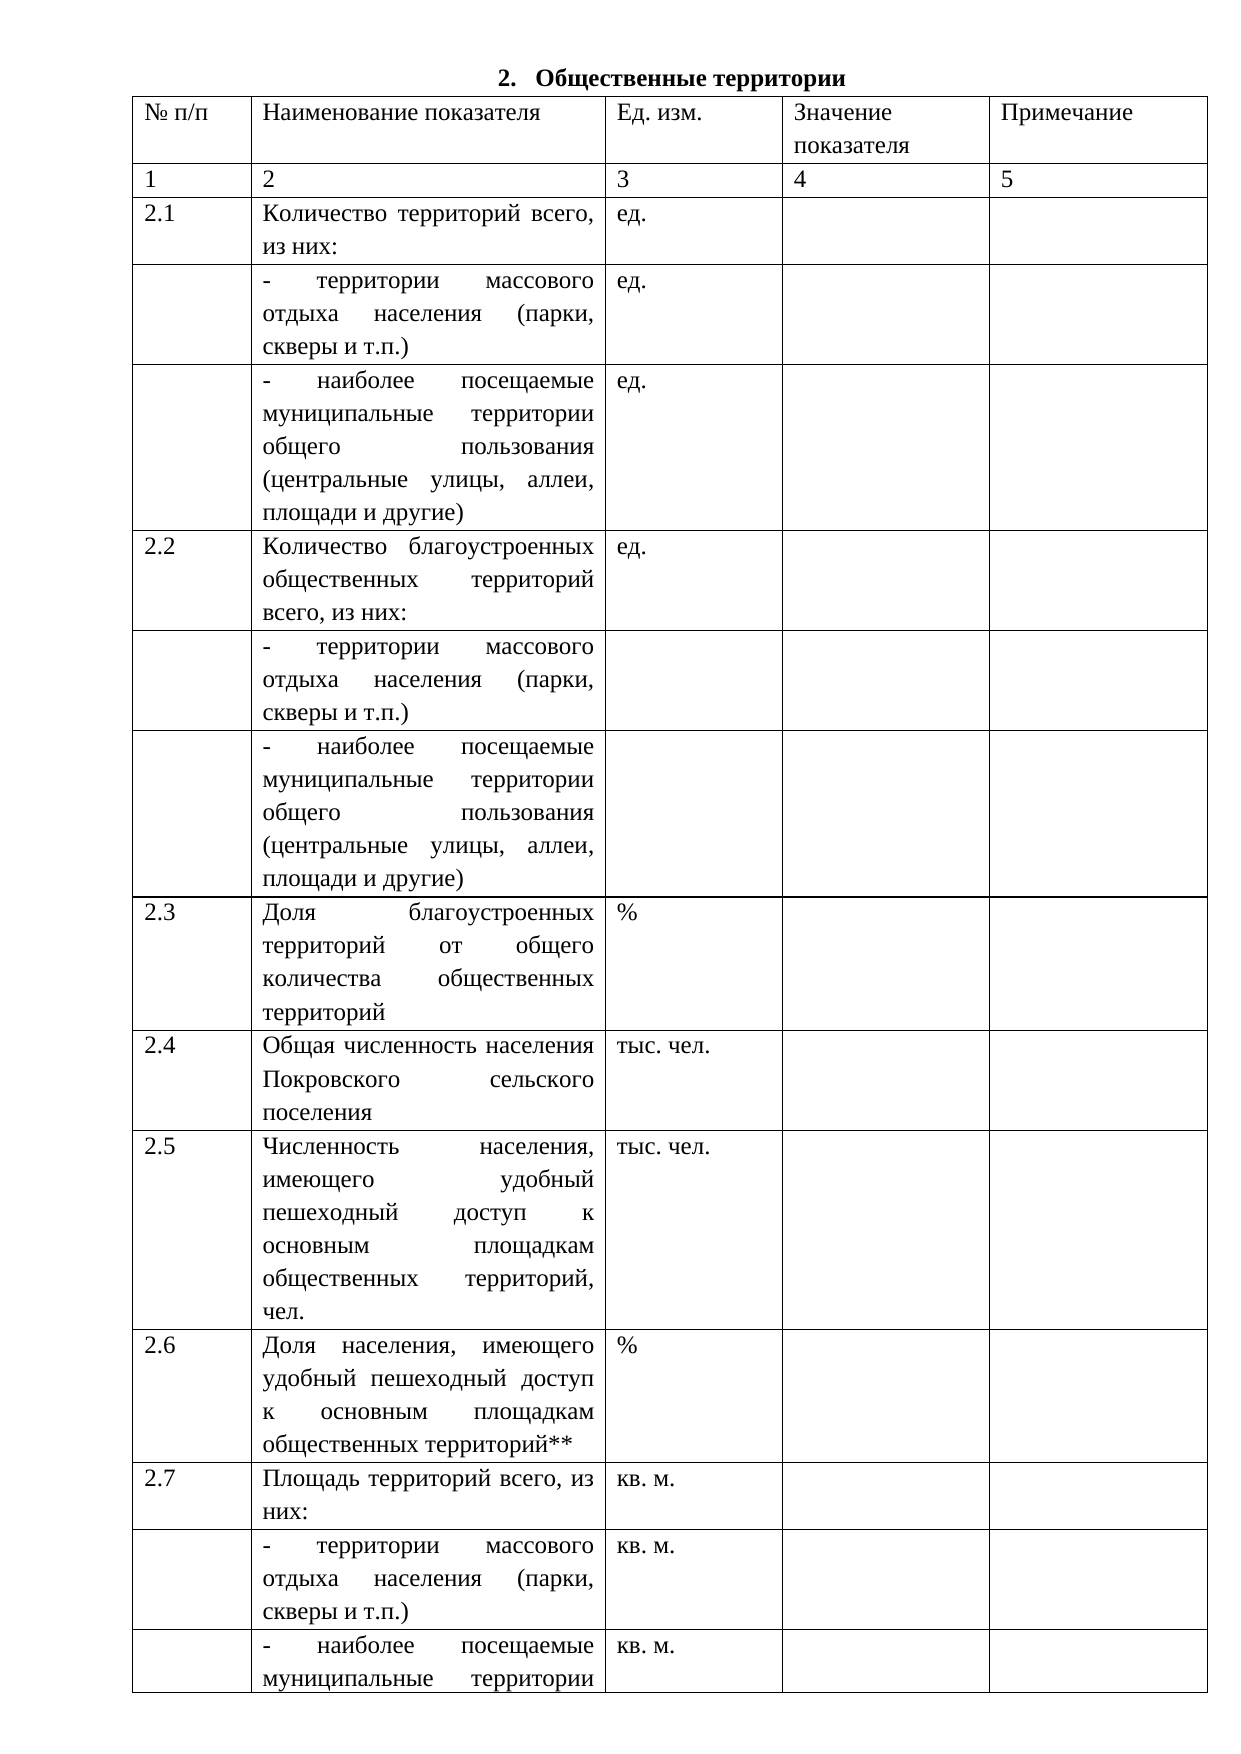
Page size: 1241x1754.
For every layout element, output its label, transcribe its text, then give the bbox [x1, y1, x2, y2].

table_cell [133, 631, 251, 730]
table_cell [606, 631, 782, 730]
table_cell [990, 1330, 1207, 1462]
table_cell тыс. чел. [606, 1131, 782, 1329]
table_cell 2.6 [133, 1330, 251, 1462]
table_cell кв. м. [606, 1530, 782, 1629]
table_cell % [606, 898, 782, 1029]
table_cell [783, 1131, 989, 1329]
table_cell 1 [133, 164, 251, 197]
table_header Наименование показателя [252, 97, 605, 163]
table_cell [990, 1463, 1207, 1529]
table_cell [783, 1463, 989, 1529]
table_cell [990, 898, 1207, 1029]
table_cell % [606, 1330, 782, 1462]
table_cell 2.7 [133, 1463, 251, 1529]
table_cell [783, 265, 989, 364]
table_cell [133, 1630, 251, 1692]
table_cell Площадь территорий всего, из них: [252, 1463, 605, 1529]
table_cell ед. [606, 531, 782, 630]
table_cell [990, 365, 1207, 530]
table_cell 2.3 [133, 898, 251, 1029]
table_cell [133, 265, 251, 364]
table_cell 2.2 [133, 531, 251, 630]
table_cell тыс. чел. [606, 1031, 782, 1130]
table_cell [990, 1530, 1207, 1629]
table_cell [606, 731, 782, 896]
table_cell [990, 731, 1207, 896]
table_cell ед. [606, 365, 782, 530]
table_cell [783, 1330, 989, 1462]
table_cell [990, 631, 1207, 730]
table_cell ед. [606, 198, 782, 264]
table_cell [783, 198, 989, 264]
table_header Примечание [990, 97, 1207, 163]
table_cell [783, 1031, 989, 1130]
table_cell [990, 265, 1207, 364]
table_cell кв. м. [606, 1630, 782, 1692]
list Общественные территории [148, 63, 1196, 91]
table_cell кв. м. [606, 1463, 782, 1529]
table_cell [990, 531, 1207, 630]
table_cell [990, 1630, 1207, 1692]
table_cell 5 [990, 164, 1207, 197]
table_cell Доля благоустроенных территорий от общего количества общественных территорий [252, 898, 605, 1029]
table_cell [990, 198, 1207, 264]
table_cell Количество благоустроенных общественных территорий всего, из них: [252, 531, 605, 630]
table_cell [990, 1031, 1207, 1130]
table_cell 2.5 [133, 1131, 251, 1329]
table_header № п/п [133, 97, 251, 163]
table_cell 3 [606, 164, 782, 197]
table_cell Доля населения, имеющего удобный пешеходный доступ к основным площадкам общественных территорий** [252, 1330, 605, 1462]
table_cell [133, 1530, 251, 1629]
table_header Ед. изм. [606, 97, 782, 163]
table_cell [783, 631, 989, 730]
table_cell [252, 1530, 605, 1629]
table_cell 2.4 [133, 1031, 251, 1130]
table_cell - наиболее посещаемые муниципальные территории общего пользования (центральные улицы, аллеи, площади и другие) [252, 731, 605, 896]
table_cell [252, 1630, 605, 1692]
table_cell - территории массового отдыха населения (парки, скверы и т.п.) [252, 631, 605, 730]
table_cell Количество территорий всего, из них: [252, 198, 605, 264]
table_cell [783, 898, 989, 1029]
table_cell 2.1 [133, 198, 251, 264]
table_cell [783, 365, 989, 530]
table_cell [783, 731, 989, 896]
table_cell [133, 365, 251, 530]
table_cell - наиболее посещаемые муниципальные территории общего пользования (центральные улицы, аллеи, площади и другие) [252, 365, 605, 530]
table_cell 4 [783, 164, 989, 197]
table_cell [990, 1131, 1207, 1329]
table_header Значение показателя [783, 97, 989, 163]
table_cell 2 [252, 164, 605, 197]
table_cell Численность населения, имеющего удобный пешеходный доступ к основным площадкам общественных территорий, чел. [252, 1131, 605, 1329]
table_cell Общая численность населения Покровского сельского поселения [252, 1031, 605, 1130]
table_cell [133, 731, 251, 896]
table_cell [783, 1630, 989, 1692]
table_cell [783, 531, 989, 630]
table_cell [783, 1530, 989, 1629]
table_cell ед. [606, 265, 782, 364]
table_cell - территории массового отдыха населения (парки, скверы и т.п.) [252, 265, 605, 364]
